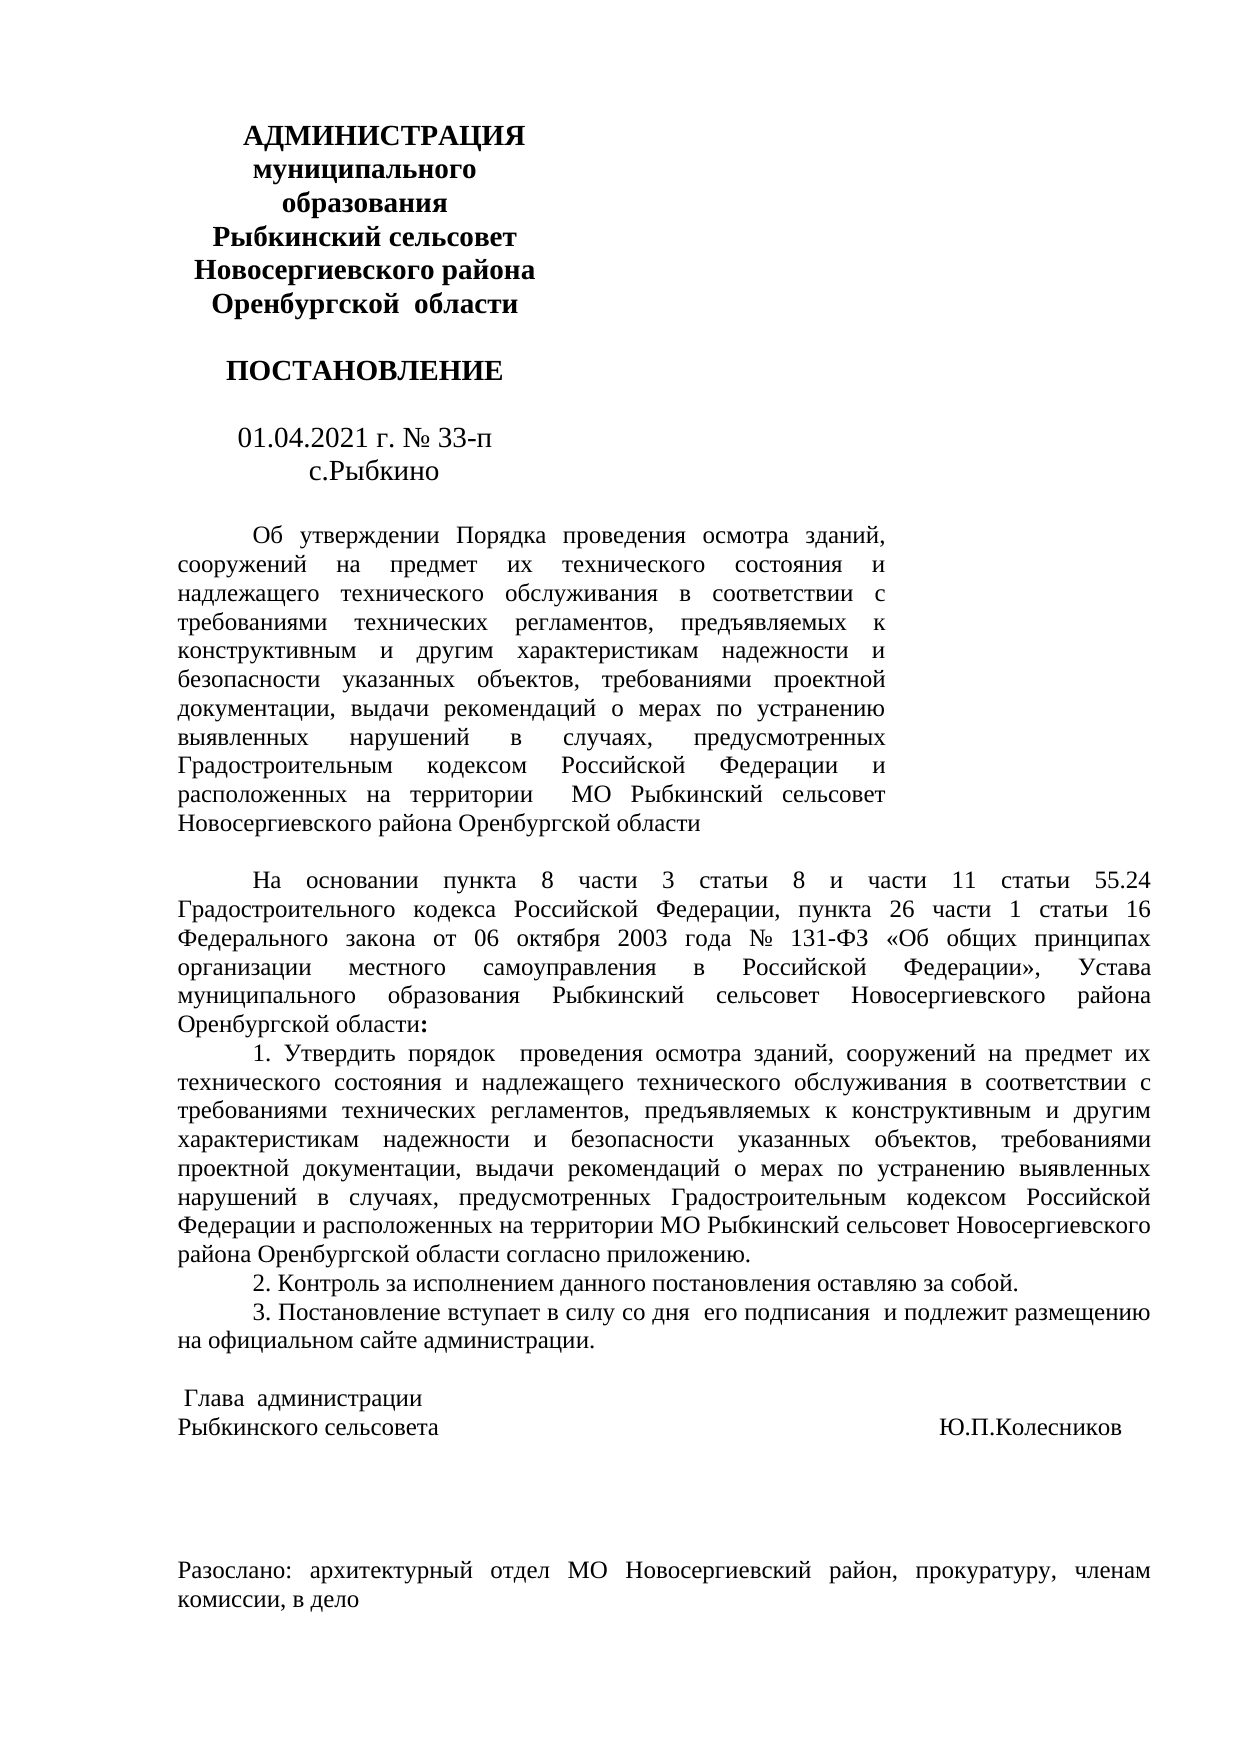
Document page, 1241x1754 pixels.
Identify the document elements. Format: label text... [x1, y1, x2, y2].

text 3. Постановление вступает в силу со дня его подписания и подлежит размещению на официальном сайте администрации. [177, 1297, 1152, 1354]
text образования [177, 185, 552, 219]
text 2. Контроль за исполнением данного постановления оставляю за собой. [177, 1268, 1152, 1297]
text На основании пункта 8 части 3 статьи 8 и части 11 статьи 55.24 Градостроительного кодекса Российской Федерации, пункта 26 части 1 статьи 16 Федерального закона от 06 октября 2003 года № 131-ФЗ «Об общих принципах организации местного самоуправления в Российской Федерации», Устава муниципального образования Рыбкинский сельсовет Новосергиевского района Оренбургской области: [177, 866, 1152, 1038]
text Оренбургской области [177, 286, 552, 319]
text Новосергиевского района [177, 252, 552, 286]
text Рыбкинский сельсовет [177, 219, 552, 252]
text Разослано: архитектурный отдел МО Новосергиевский район, прокуратуру, членам комиссии, в дело [177, 1556, 1152, 1613]
text муниципального [177, 152, 552, 185]
text Об утверждении Порядка проведения осмотра зданий, сооружений на предмет их технического состояния и надлежащего технического обслуживания в соответствии с требованиями технических регламентов, предъявляемых к конструктивным и другим характеристикам надежности и безопасности указанных объектов, требованиями проектной документации, выдачи рекомендаций о мерах по устранению выявленных нарушений в случаях, предусмотренных Градостроительным кодексом Российской Федерации и расположенных на территории МО Рыбкинский сельсовет Новосергиевского района Оренбургской области [177, 521, 886, 837]
text с.Рыбкино [177, 453, 1152, 487]
text Глава администрации [177, 1383, 1152, 1412]
text Рыбкинского сельсовета Ю.П.Колесников [177, 1412, 1152, 1441]
text 01.04.2021 г. № 33-п [177, 420, 552, 453]
text 1. Утвердить порядок проведения осмотра зданий, сооружений на предмет их технического состояния и надлежащего технического обслуживания в соответствии с требованиями технических регламентов, предъявляемых к конструктивным и другим характеристикам надежности и безопасности указанных объектов, требованиями проектной документации, выдачи рекомендаций о мерах по устранению выявленных нарушений в случаях, предусмотренных Градостроительным кодексом Российской Федерации и расположенных на территории МО Рыбкинский сельсовет Новосергиевского района Оренбургской области согласно приложению. [177, 1038, 1152, 1268]
text ПОСТАНОВЛЕНИЕ [177, 353, 552, 386]
text АДМИНИСТРАЦИЯ [177, 118, 1152, 152]
